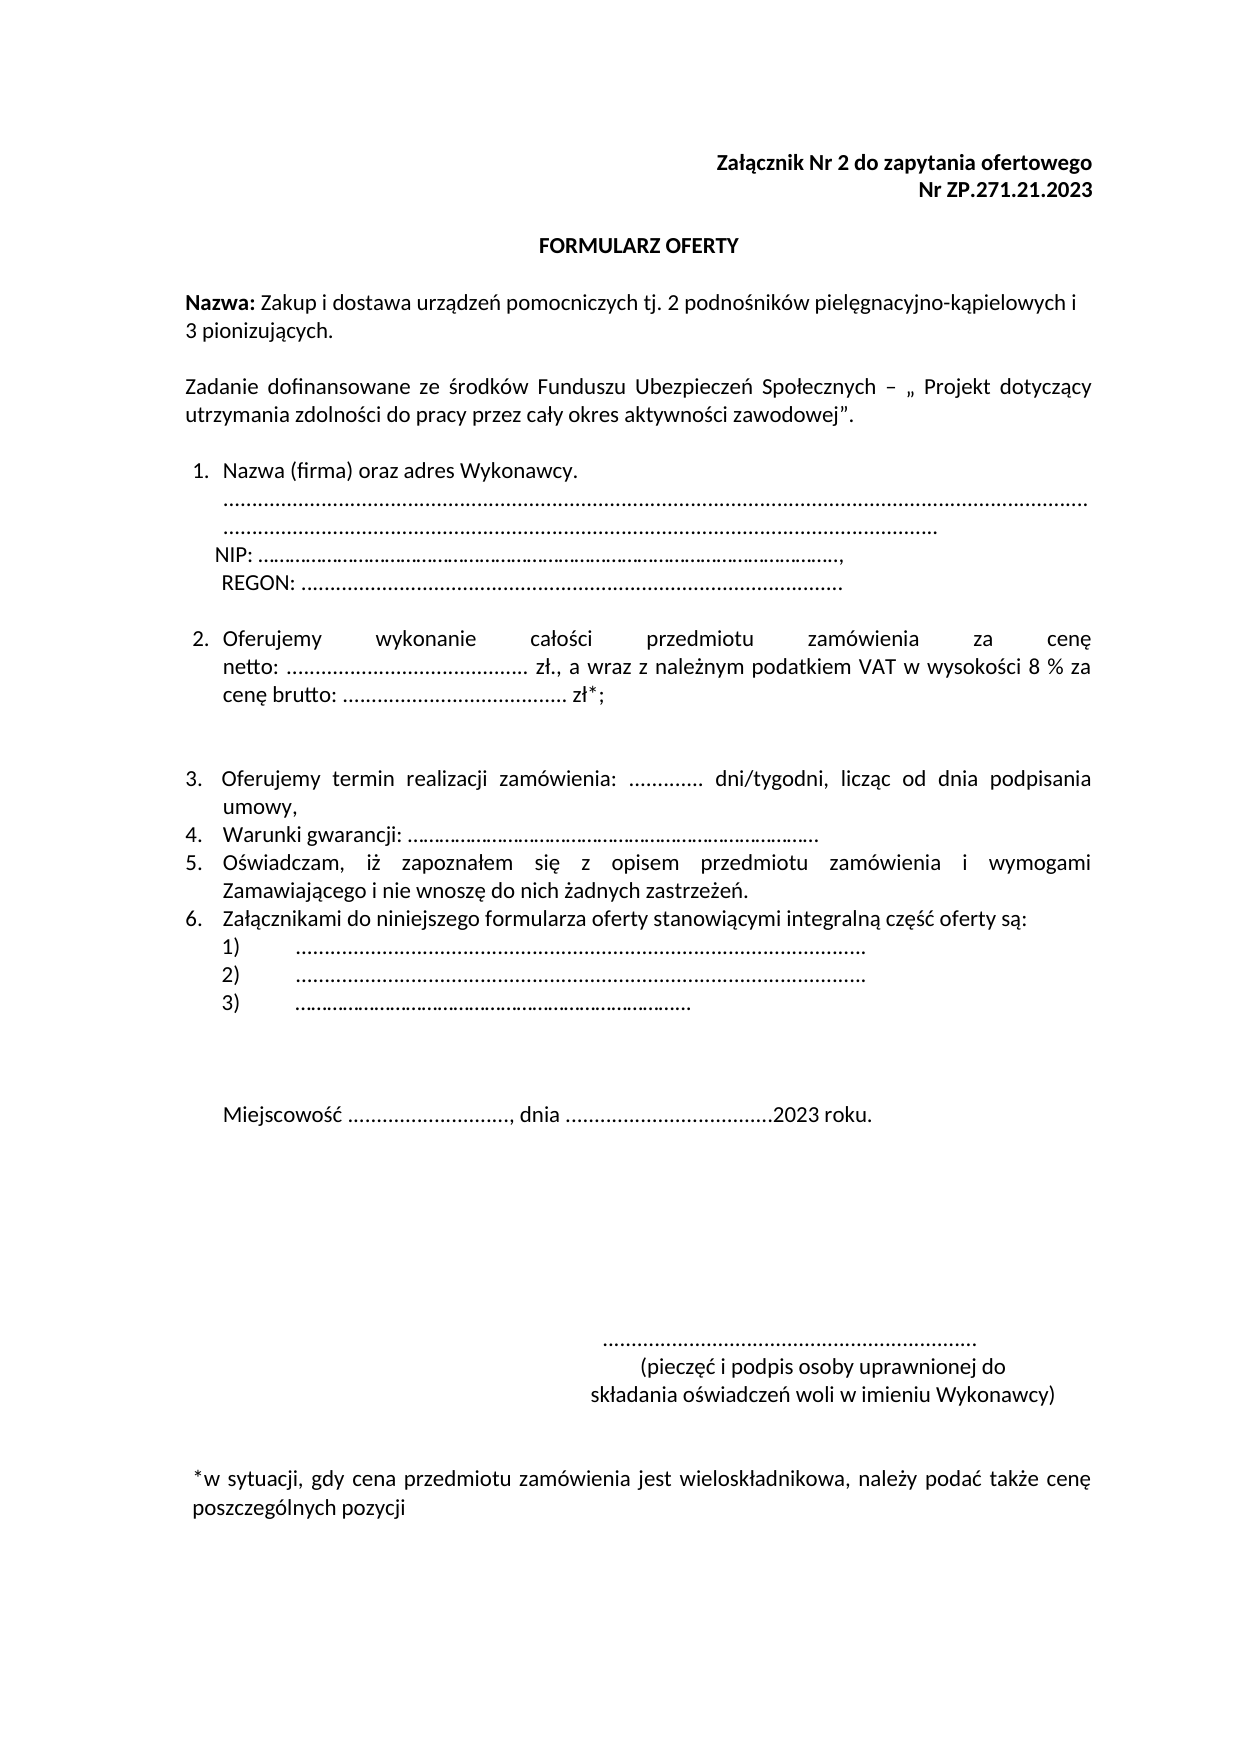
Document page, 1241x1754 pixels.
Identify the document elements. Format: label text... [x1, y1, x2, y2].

list ................................................................................................... [221, 932, 1093, 960]
text .................................................................................................................................................................................................................................................................................. [223, 484, 1093, 540]
text (pieczęć i podpis osoby uprawnionej do [518, 1352, 1093, 1381]
list Oferujemy wykonanie całości przedmiotu zamówienia za cenę netto: .......................................... zł., a wraz z należnym podatkiem VAT w wysokości 8 % za cenę brutto: ....................................... zł*; [192, 624, 1093, 708]
text FORMULARZ OFERTY [185, 232, 1093, 260]
list Warunki gwarancji: …………………………………………………………………… [185, 820, 1093, 848]
text Zadanie dofinansowane ze środków Funduszu Ubezpieczeń Społecznych – „ Projekt dotyczący utrzymania zdolności do pracy przez cały okres aktywności zawodowej”. [185, 372, 1093, 428]
list ................................................................................................... [221, 960, 1093, 988]
text Nr ZP.271.21.2023 [185, 176, 1093, 204]
text REGON: .............................................................................................. [148, 568, 1093, 596]
list Nazwa (firma) oraz adres Wykonawcy. [192, 456, 1093, 484]
text NIP: ……………………………………………………………………………………………….., [148, 540, 1093, 568]
text Załącznik Nr 2 do zapytania ofertowego [185, 148, 1093, 176]
text *w sytuacji, gdy cena przedmiotu zamówienia jest wieloskładnikowa, należy podać także cenę poszczególnych pozycji [192, 1464, 1093, 1521]
text Miejscowość ............................, dnia ....................................2023 roku. [223, 1100, 1093, 1128]
list Załącznikami do niniejszego formularza oferty stanowiącymi integralną część oferty są: [185, 904, 1093, 932]
list ………………………………………………………………... [221, 988, 1093, 1016]
list Oferujemy termin realizacji zamówienia: ............. dni/tygodni, licząc od dnia podpisania umowy, [185, 764, 1093, 820]
list Oświadczam, iż zapoznałem się z opisem przedmiotu zamówienia i wymogami Zamawiającego i nie wnoszę do nich żadnych zastrzeżeń. [185, 848, 1093, 904]
text Nazwa: Zakup i dostawa urządzeń pomocniczych tj. 2 podnośników pielęgnacyjno-kąpielowych i 3 pionizujących. [185, 288, 1093, 344]
text ................................................................. [185, 1324, 1093, 1352]
text składania oświadczeń woli w imieniu Wykonawcy) [554, 1381, 1093, 1408]
